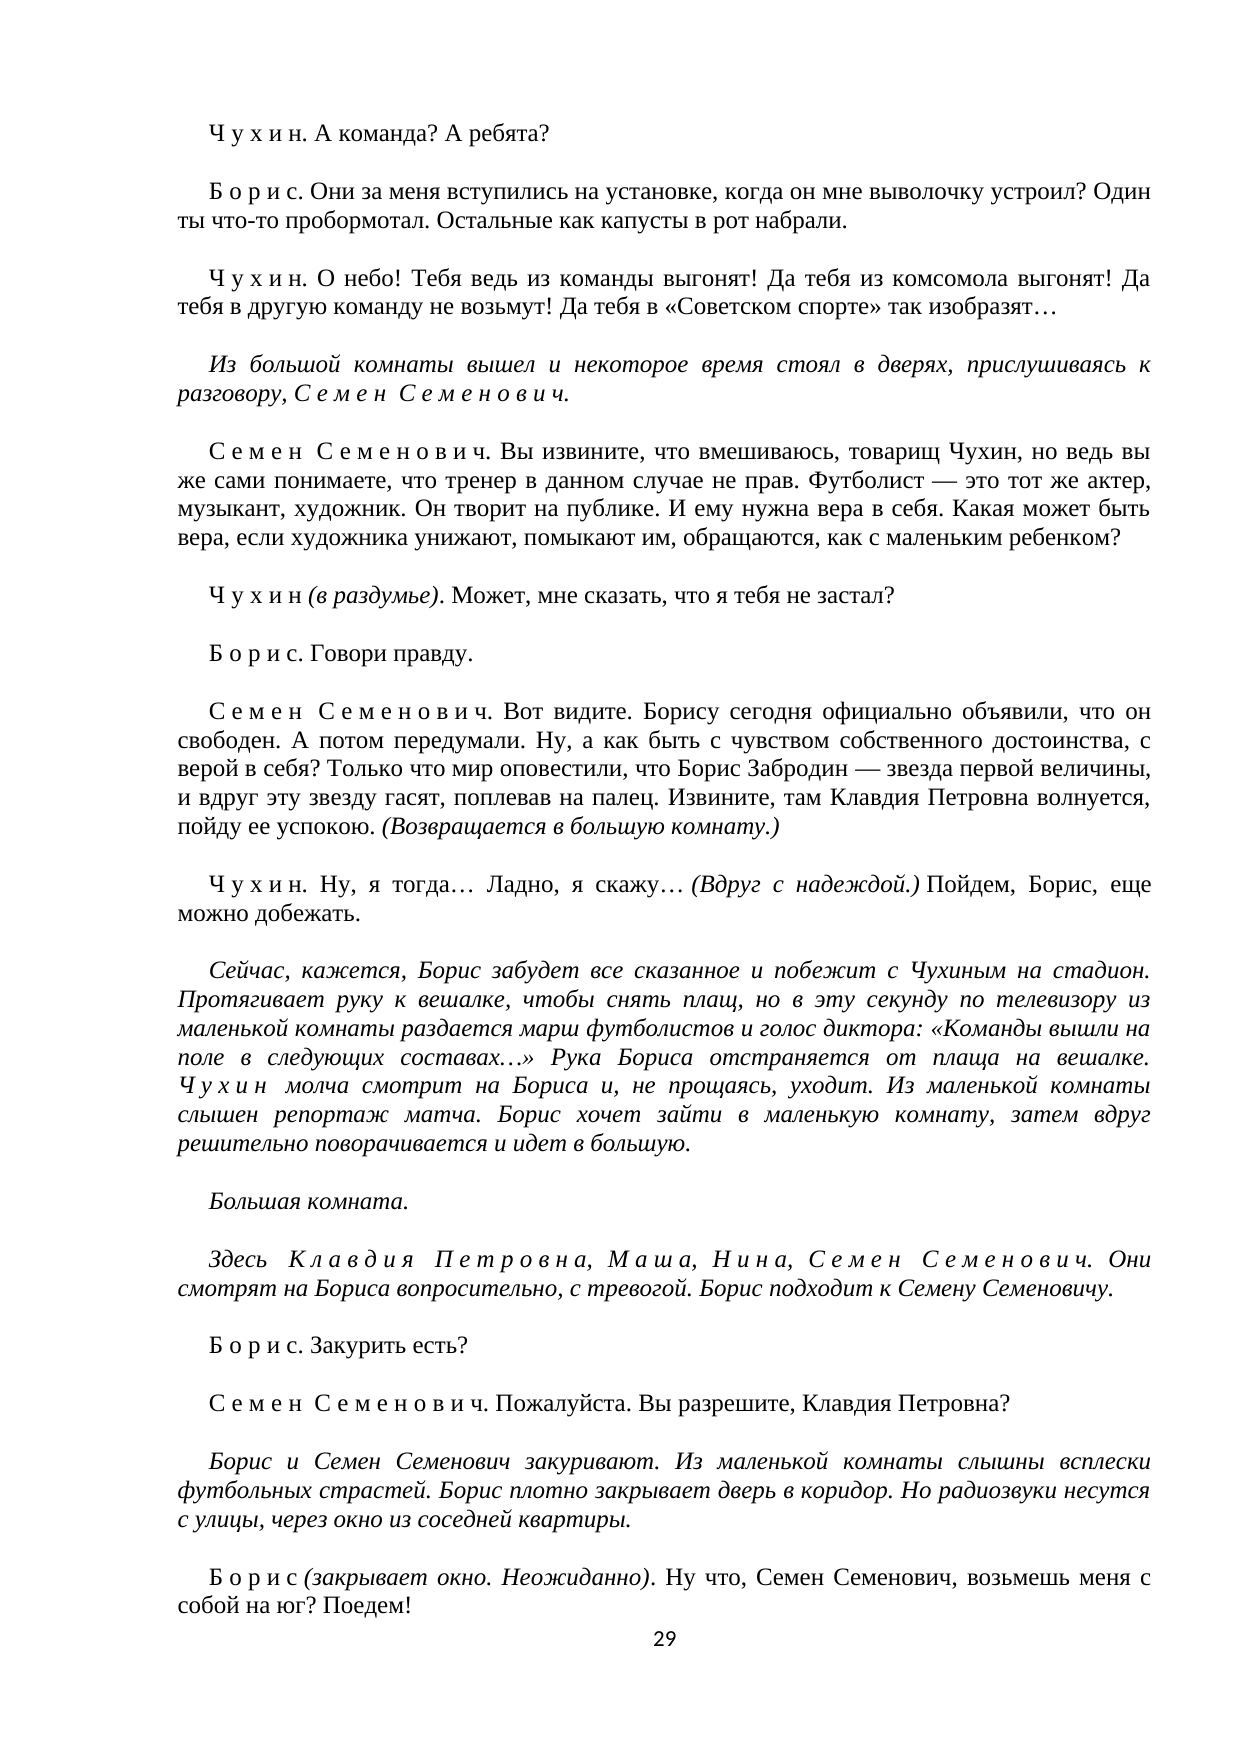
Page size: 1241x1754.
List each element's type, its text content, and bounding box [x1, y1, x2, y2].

text Сейчас, кажется, Борис забудет все сказанное и побежит с Чухиным на стадион. Протягивает руку к вешалке, чтобы снять плащ, но в эту секунду по телевизору из маленькой комнаты раздается марш футболистов и голос диктора: «Команды вышли на поле в следующих составах…» Рука Бориса отстраняется от плаща на вешалке. Ч у х и н молча смотрит на Бориса и, не прощаясь, уходит. Из маленькой комнаты слышен репортаж матча. Борис хочет зайти в маленькую комнату, затем вдруг решительно поворачивается и идет в большую. [177, 956, 1152, 1157]
text С е м е н С е м е н о в и ч. Пожалуйста. Вы разрешите, Клавдия Петровна? [177, 1388, 1152, 1417]
text Борис и Семен Семенович закуривают. Из маленькой комнаты слышны всплески футбольных страстей. Борис плотно закрывает дверь в коридор. Но радиозвуки несутся с улицы, через окно из соседней квартиры. [177, 1446, 1152, 1533]
text Ч у х и н. О небо! Тебя ведь из команды выгонят! Да тебя из комсомола выгонят! Да тебя в другую команду не возьмут! Да тебя в «Советском спорте» так изобразят… [177, 263, 1152, 320]
text Б о р и с. Они за меня вступились на установке, когда он мне выволочку устроил? Один ты что-то пробормотал. Остальные как капусты в рот набрали. [177, 176, 1152, 233]
text Большая комната. [177, 1186, 1152, 1215]
text Б о р и с. Говори правду. [177, 638, 1152, 667]
text Б о р и с (закрывает окно. Неожиданно). Ну что, Семен Семенович, возьмешь меня с собой на юг? Поедем! [177, 1562, 1152, 1619]
text Из большой комнаты вышел и некоторое время стоял в дверях, прислушиваясь к разговору, С е м е н С е м е н о в и ч. [177, 349, 1152, 407]
text С е м е н С е м е н о в и ч. Вот видите. Борису сегодня официально объявили, что он свободен. А потом передумали. Ну, а как быть с чувством собственного достоинства, с верой в себя? Только что мир оповестили, что Борис Забродин — звезда первой величины, и вдруг эту звезду гасят, поплевав на палец. Извините, там Клавдия Петровна волнуется, пойду ее успокою. (Возвращается в большую комнату.) [177, 696, 1152, 840]
text Ч у х и н. А команда? А ребята? [177, 118, 1152, 147]
text С е м е н С е м е н о в и ч. Вы извините, что вмешиваюсь, товарищ Чухин, но ведь вы же сами понимаете, что тренер в данном случае не прав. Футболист — это тот же актер, музыкант, художник. Он творит на публике. И ему нужна вера в себя. Какая может быть вера, если художника унижают, помыкают им, обращаются, как с маленьким ребенком? [177, 436, 1152, 551]
text Ч у х и н. Ну, я тогда… Ладно, я скажу… (Вдруг с надеждой.) Пойдем, Борис, еще можно добежать. [177, 869, 1152, 926]
text Б о р и с. Закурить есть? [177, 1331, 1152, 1359]
text Ч у х и н (в раздумье). Может, мне сказать, что я тебя не застал? [177, 580, 1152, 609]
text Здесь К л а в д и я П е т р о в н а, М а ш а, Н и н а, С е м е н С е м е н о в и ч. Они смотрят на Бориса вопросительно, с тревогой. Борис подходит к Семену Семеновичу. [177, 1244, 1152, 1301]
